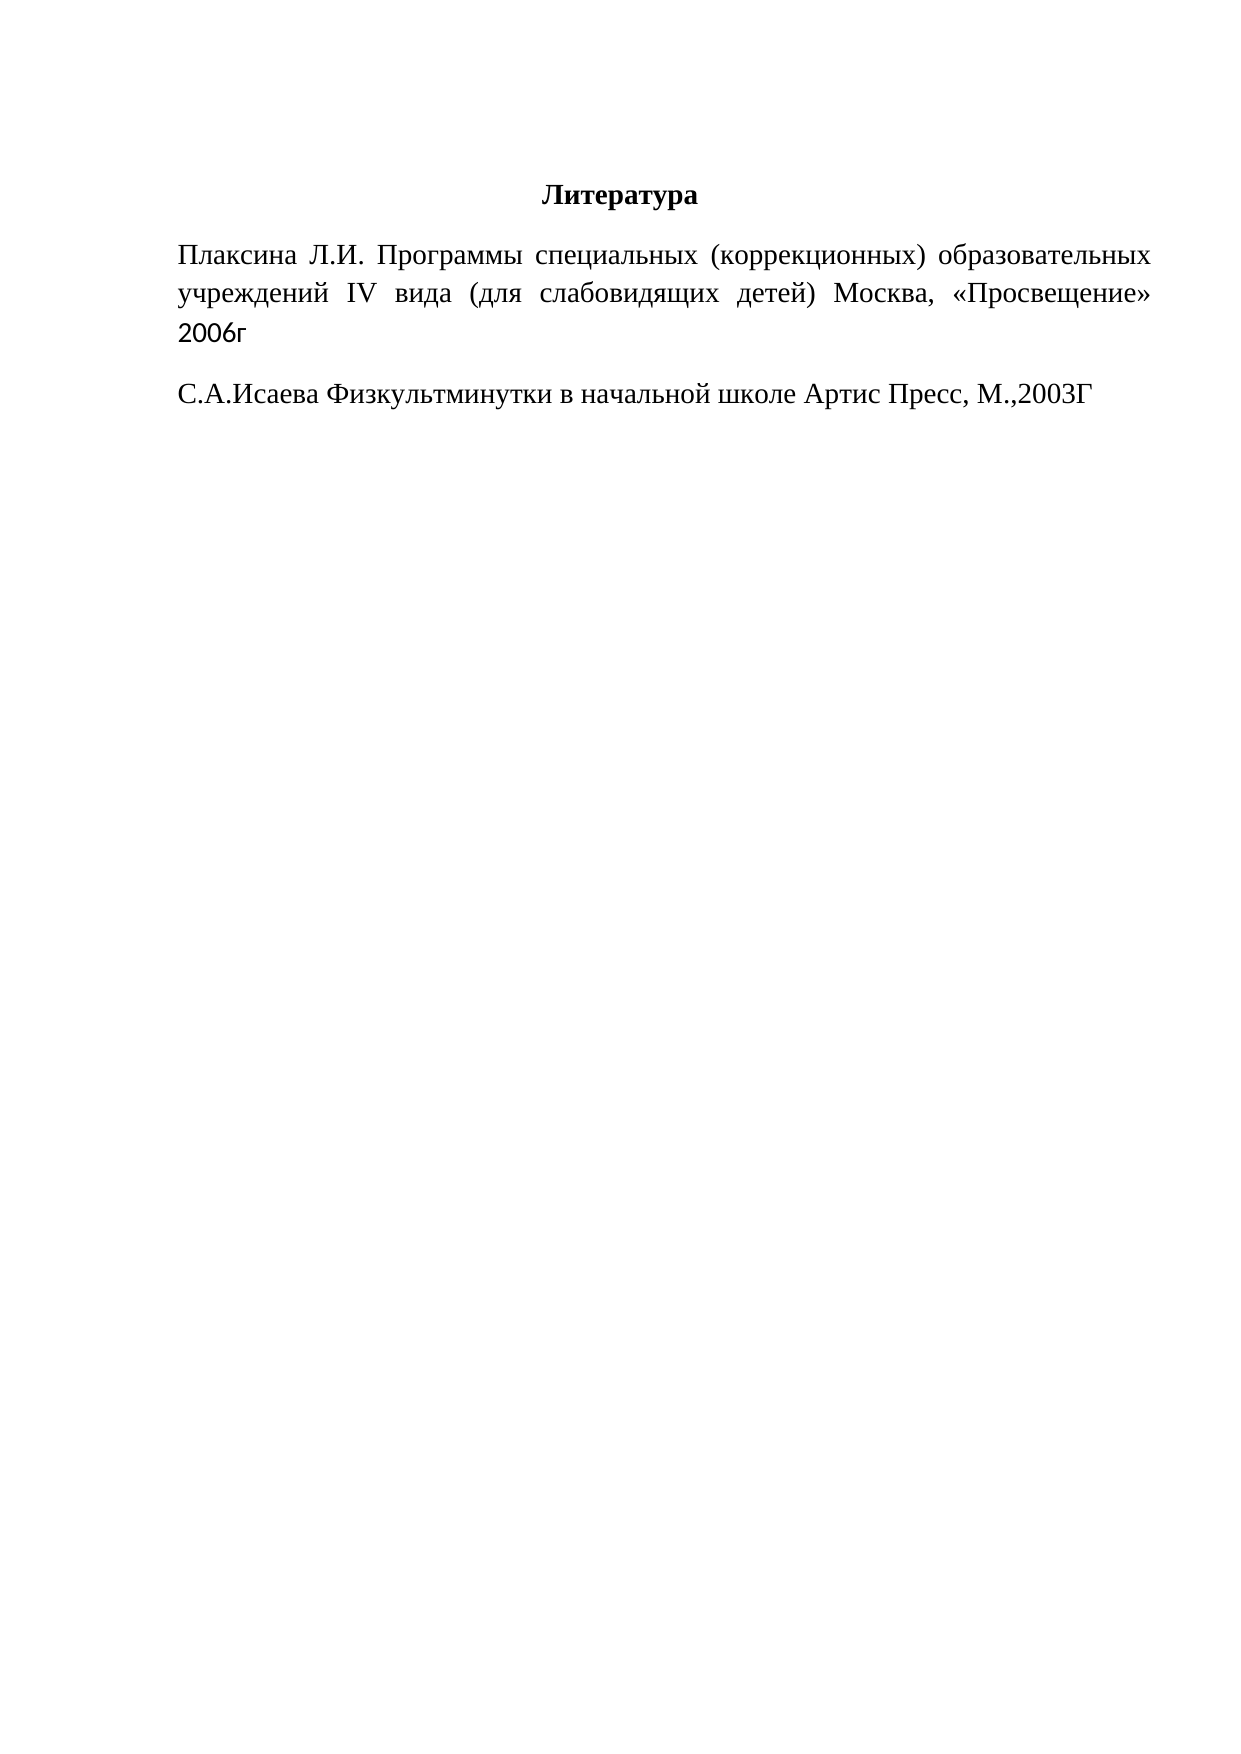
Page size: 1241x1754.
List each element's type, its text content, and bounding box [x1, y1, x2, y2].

text Литература [177, 177, 1152, 211]
text С.А.Исаева Физкультминутки в начальной школе Артис Пресс, М.,2003Г [177, 376, 1152, 409]
text Плаксина Л.И. Программы специальных (коррекционных) образовательных учреждений IV вида (для слабовидящих детей) Москва, «Просвещение» 2006г [177, 237, 1152, 350]
